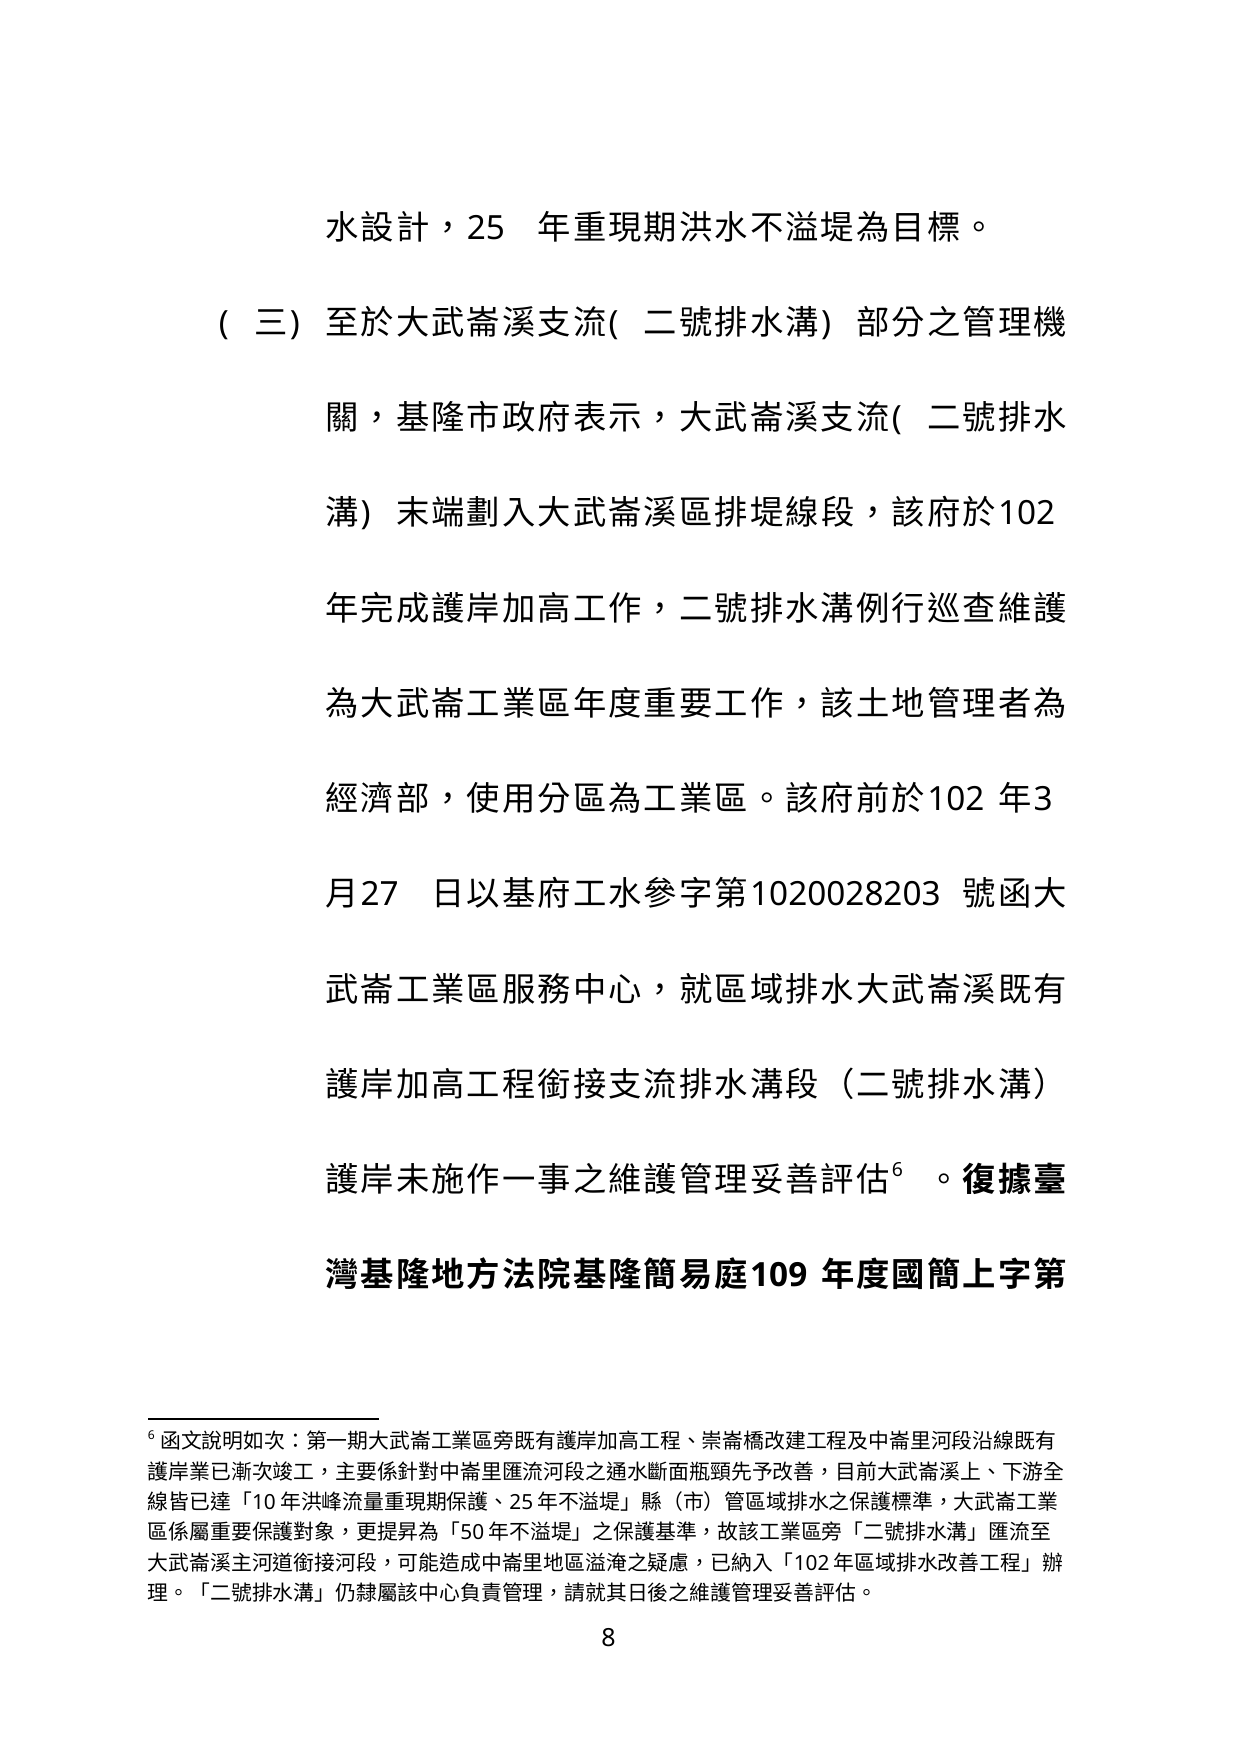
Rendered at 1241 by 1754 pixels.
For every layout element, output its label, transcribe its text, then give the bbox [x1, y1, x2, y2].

subtitle 依據99年「大武崙溪排水系統規劃」報告之保護標準為「10年重現期距、25年不溢堤」。次依「流域綜合治理計畫(103-108年)」內容，直轄市、縣(市)管區域排水以10年重現期洪水設計，25年重現期洪水不溢堤為目標。 [219, 177, 1069, 272]
